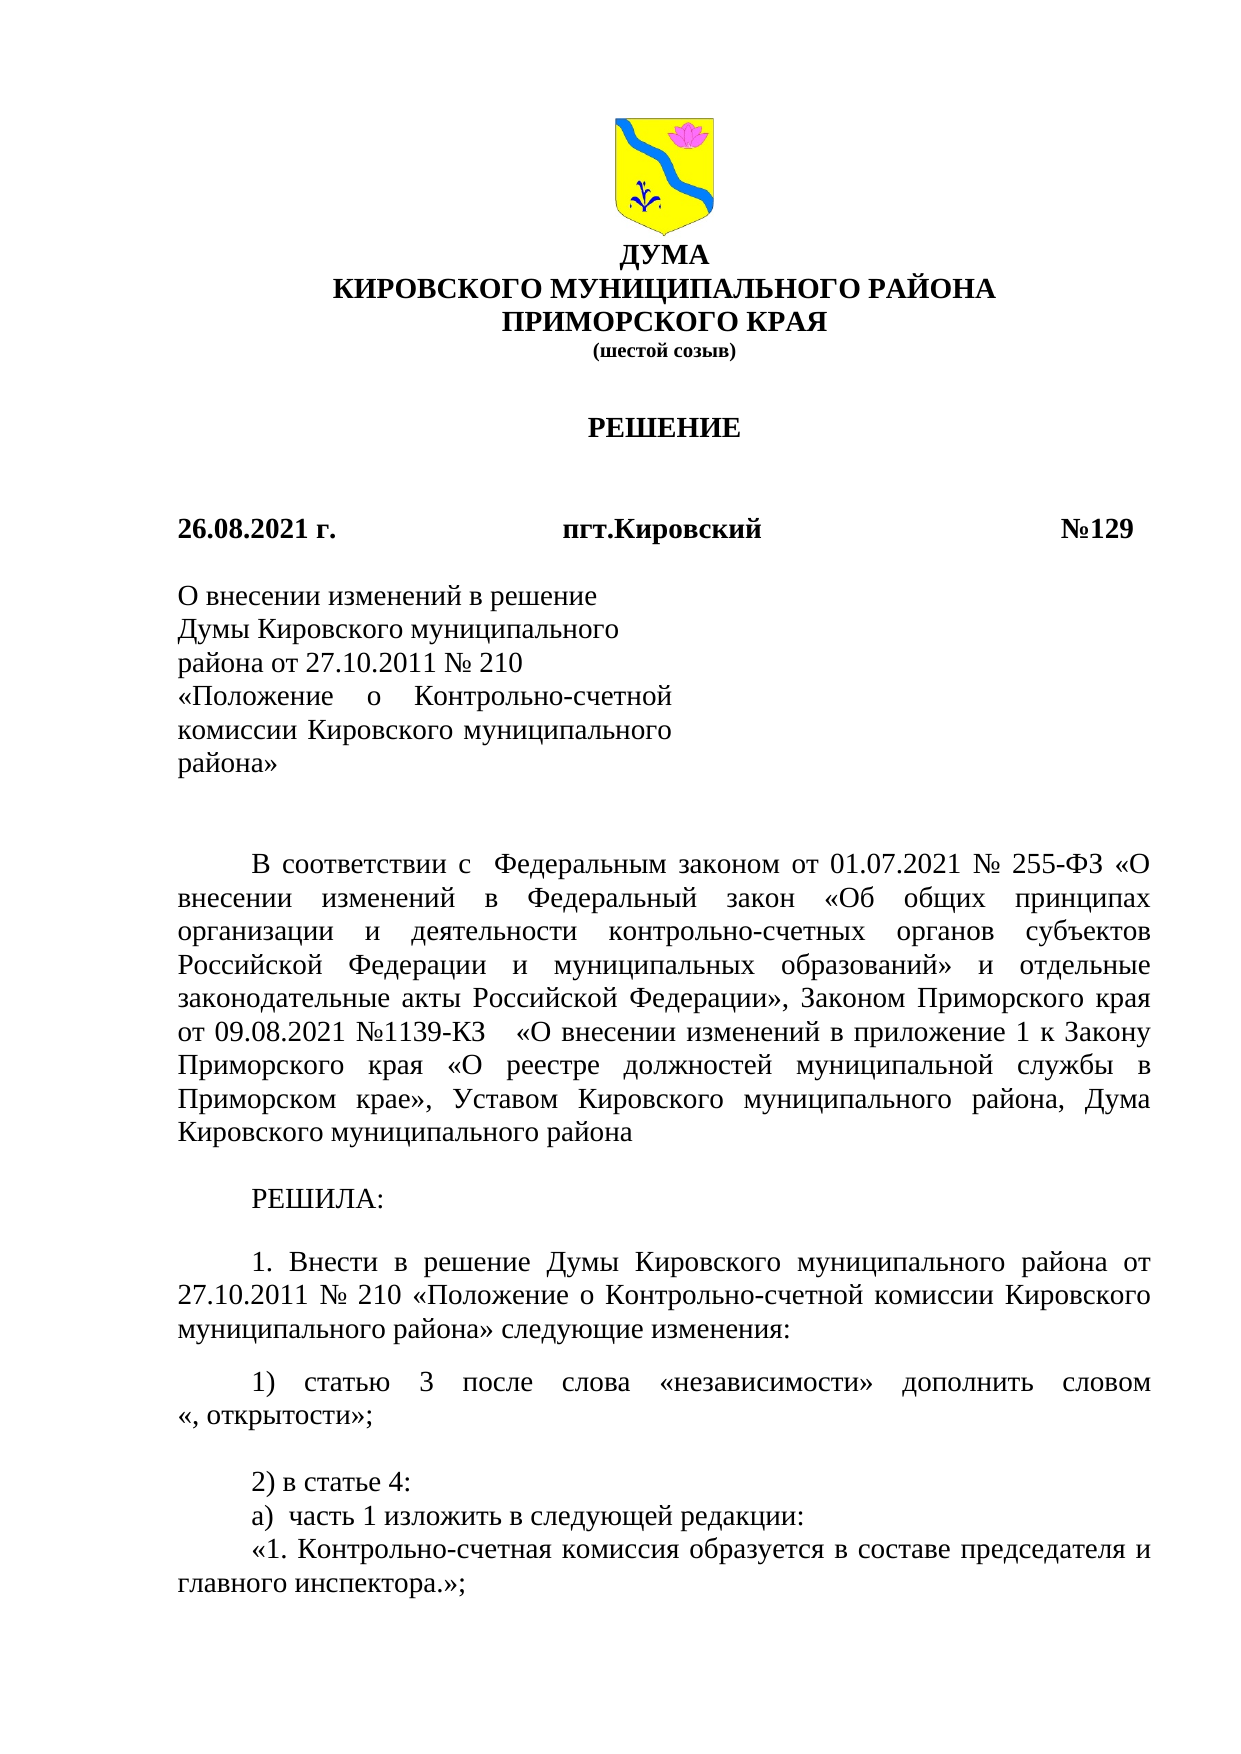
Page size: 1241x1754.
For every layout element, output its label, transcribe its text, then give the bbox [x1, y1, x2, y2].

text 1. Внести в решение Думы Кировского муниципального района от 27.10.2011 № 210 «Положение о Контрольно-счетной комиссии Кировского муниципального района» следующие изменения: [177, 1244, 1152, 1344]
text РЕШИЛА: [177, 1182, 1152, 1215]
picture [615, 118, 714, 238]
text 1) статью 3 после слова «независимости» дополнить словом «, открытости»; [177, 1364, 1152, 1431]
text РЕШЕНИЕ [177, 410, 1152, 444]
text 26.08.2021 г. пгт.Кировский №129 [177, 511, 1152, 544]
text В соответствии с Федеральным законом от 01.07.2021 № 255-ФЗ «О внесении изменений в Федеральный закон «Об общих принципах организации и деятельности контрольно-счетных органов субъектов Российской Федерации и муниципальных образований» и отдельные законодательные акты Российской Федерации», Законом Приморского края от 09.08.2021 №1139-КЗ «О внесении изменений в приложение 1 к Закону Приморского края «О реестре должностей муниципальной службы в Приморском крае», Уставом Кировского муниципального района, Дума Кировского муниципального района [177, 846, 1152, 1148]
table_header О внесении изменений в решение Думы Кировского муниципального района от 27.10.2011 № 210 «Положение о Контрольно-счетной комиссии Кировского муниципального района» [166, 578, 683, 779]
text ДУМА [177, 237, 1152, 271]
text а) часть 1 изложить в следующей редакции: [177, 1498, 1152, 1531]
text КИРОВСКОГО МУНИЦИПАЛЬНОГО РАЙОНА [177, 271, 1152, 304]
text 2) в статье 4: [177, 1464, 1152, 1498]
text ПРИМОРСКОГО КРАЯ [177, 304, 1152, 338]
text (шестой созыв) [177, 338, 1152, 362]
text «1. Контрольно-счетная комиссия образуется в составе председателя и главного инспектора.»; [177, 1531, 1152, 1598]
